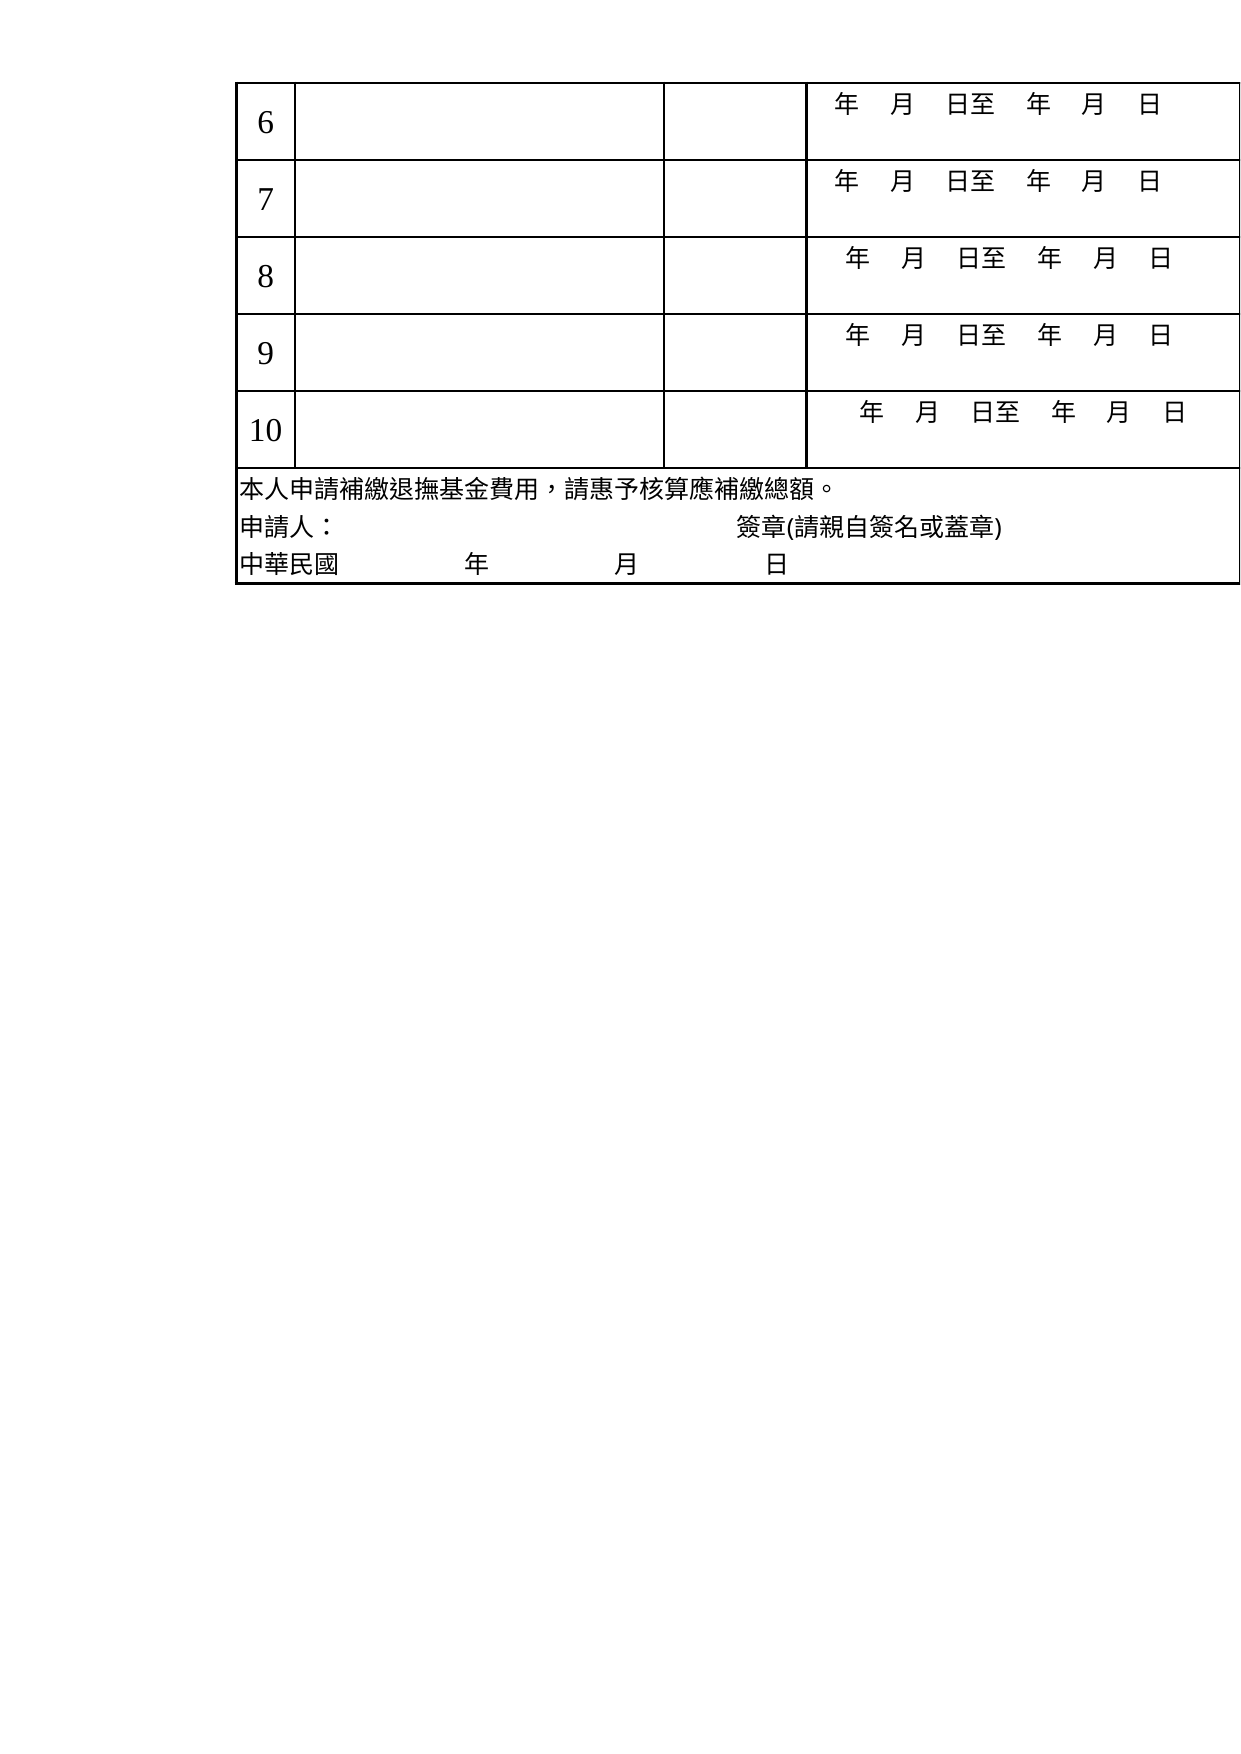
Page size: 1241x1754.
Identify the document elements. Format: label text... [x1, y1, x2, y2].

table_cell 10 [238, 392, 294, 467]
table_cell 本人申請補繳退撫基金費用，請惠予核算應補繳總額。 申請人： 簽章(請親自簽名或蓋章) 中華民國 年 月 日 [238, 469, 1239, 582]
table_cell [296, 161, 663, 236]
table_cell 9 [238, 315, 294, 390]
table_cell [665, 238, 805, 313]
table_cell 年 月 日至 年 月 日 [808, 315, 1239, 390]
table_cell [296, 392, 663, 467]
table_cell 年 月 日至 年 月 日 [808, 392, 1239, 467]
table_cell [665, 161, 805, 236]
table_cell [296, 315, 663, 390]
table_cell [665, 315, 805, 390]
table_cell 7 [238, 161, 294, 236]
table_cell 年 月 日至 年 月 日 [808, 84, 1239, 159]
table_cell [665, 84, 805, 159]
table_cell 6 [238, 84, 294, 159]
table_cell [296, 238, 663, 313]
table_cell 8 [238, 238, 294, 313]
table_cell 年 月 日至 年 月 日 [808, 161, 1239, 236]
table_cell [665, 392, 805, 467]
table_cell [296, 84, 663, 159]
table_cell 年 月 日至 年 月 日 [808, 238, 1239, 313]
